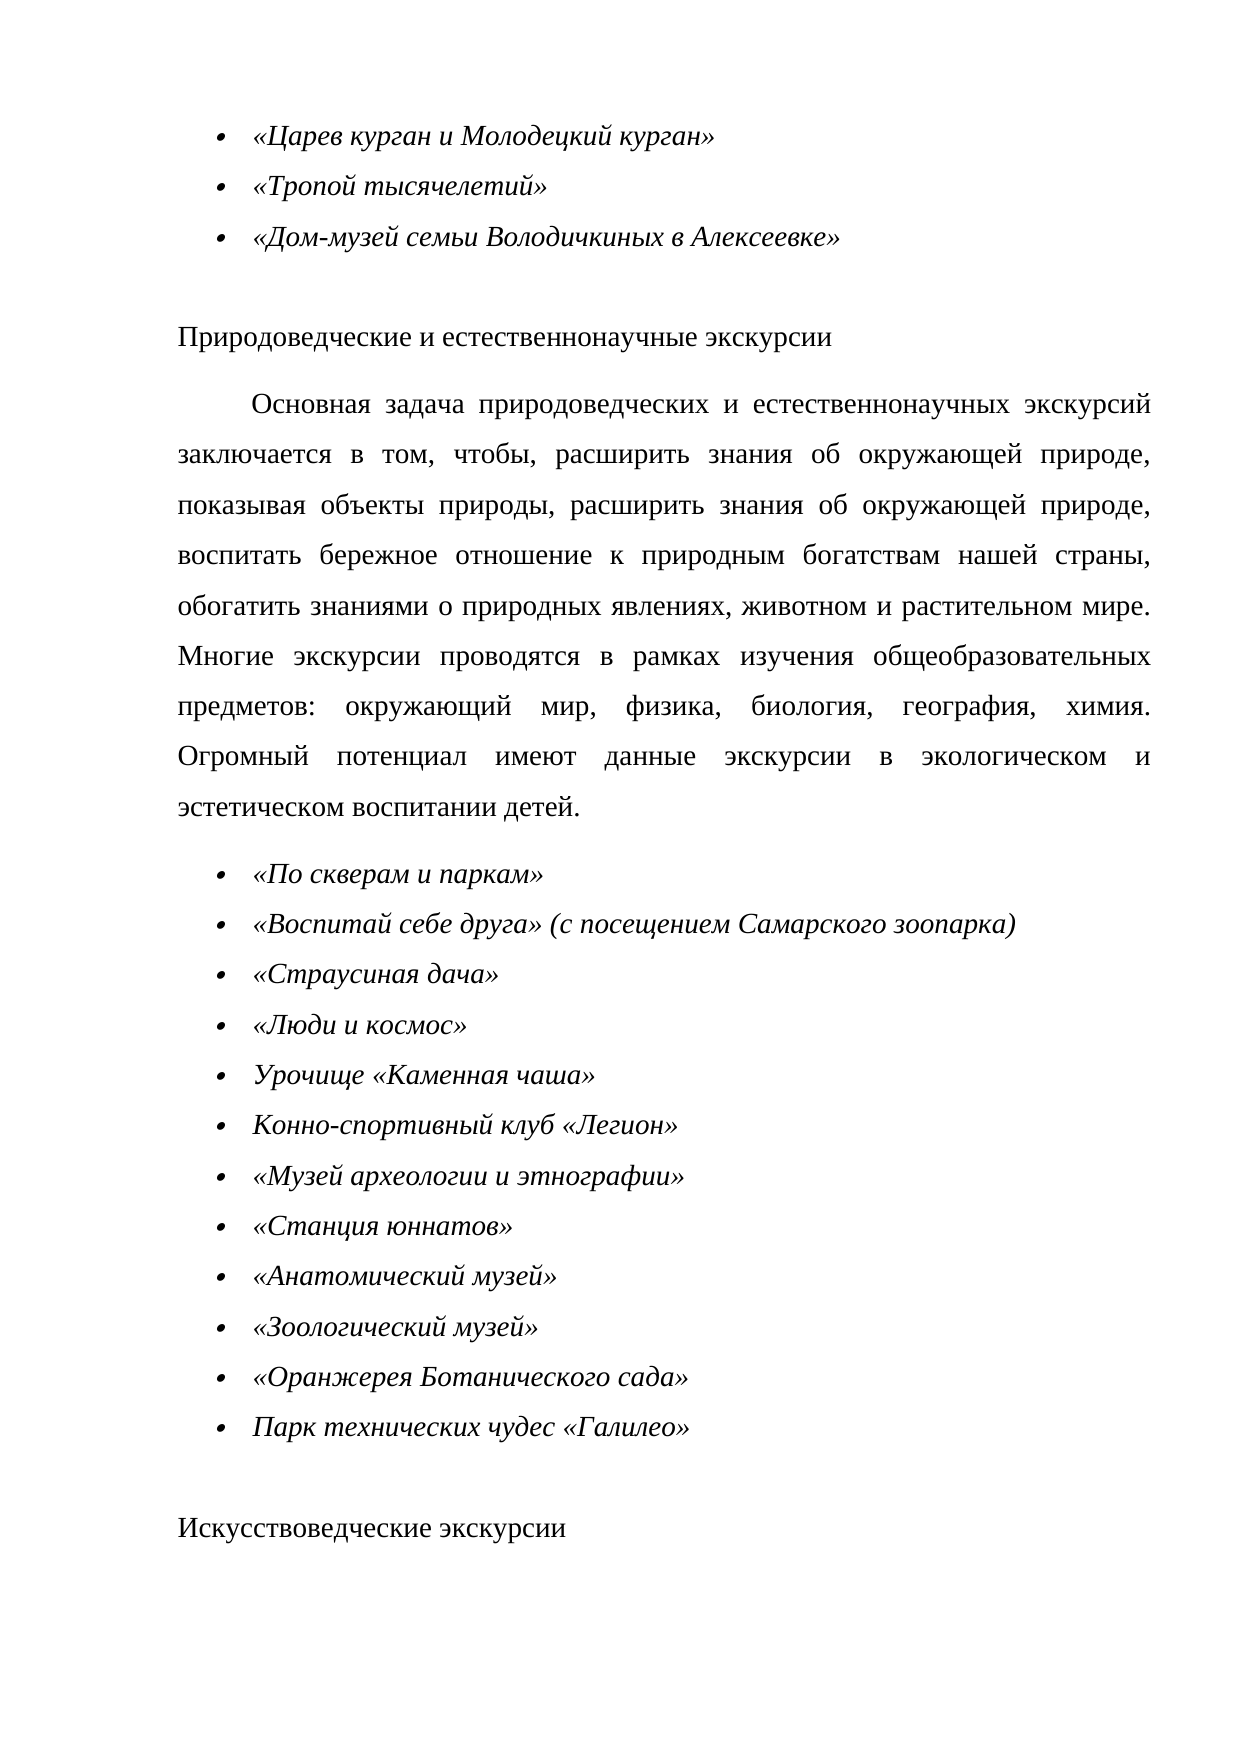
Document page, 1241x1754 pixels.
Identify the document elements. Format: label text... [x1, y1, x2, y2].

list «Анатомический музей» [215, 1258, 1152, 1292]
list «По скверам и паркам» [215, 856, 1152, 889]
list Конно-спортивный клуб «Легион» [215, 1107, 1152, 1141]
list «Тропой тысячелетий» [215, 168, 1152, 202]
list Парк технических чудес «Галилео» [215, 1409, 1152, 1443]
list «Воспитай себе друга» (с посещением Самарского зоопарка) [215, 906, 1152, 940]
text Природоведческие и естественнонаучные экскурсии [177, 319, 1152, 353]
list «Страусиная дача» [215, 956, 1152, 990]
list «Оранжерея Ботанического сада» [215, 1359, 1152, 1392]
list «Люди и космос» [215, 1007, 1152, 1040]
list «Станция юннатов» [215, 1208, 1152, 1242]
list «Музей археологии и этнографии» [215, 1158, 1152, 1191]
list «Дом-музей семьи Володичкиных в Алексеевке» [215, 219, 1152, 252]
list «Царев курган и Молодецкий курган» [215, 118, 1152, 152]
text Искусствоведческие экскурсии [177, 1510, 1152, 1543]
list Урочище «Каменная чаша» [215, 1057, 1152, 1091]
list «Зоологический музей» [215, 1309, 1152, 1342]
text Основная задача природоведческих и естественнонаучных экскурсий заключается в том, чтобы, расширить знания об окружающей природе, показывая объекты природы, расширить знания об окружающей природе, воспитать бережное отношение к природным богатствам нашей страны, обогатить знаниями о природных явлениях, животном и растительном мире. Многие экскурсии проводятся в рамках изучения общеобразовательных предметов: окружающий мир, физика, биология, география, химия. Огромный потенциал имеют данные экскурсии в экологическом и эстетическом воспитании детей. [177, 386, 1152, 822]
